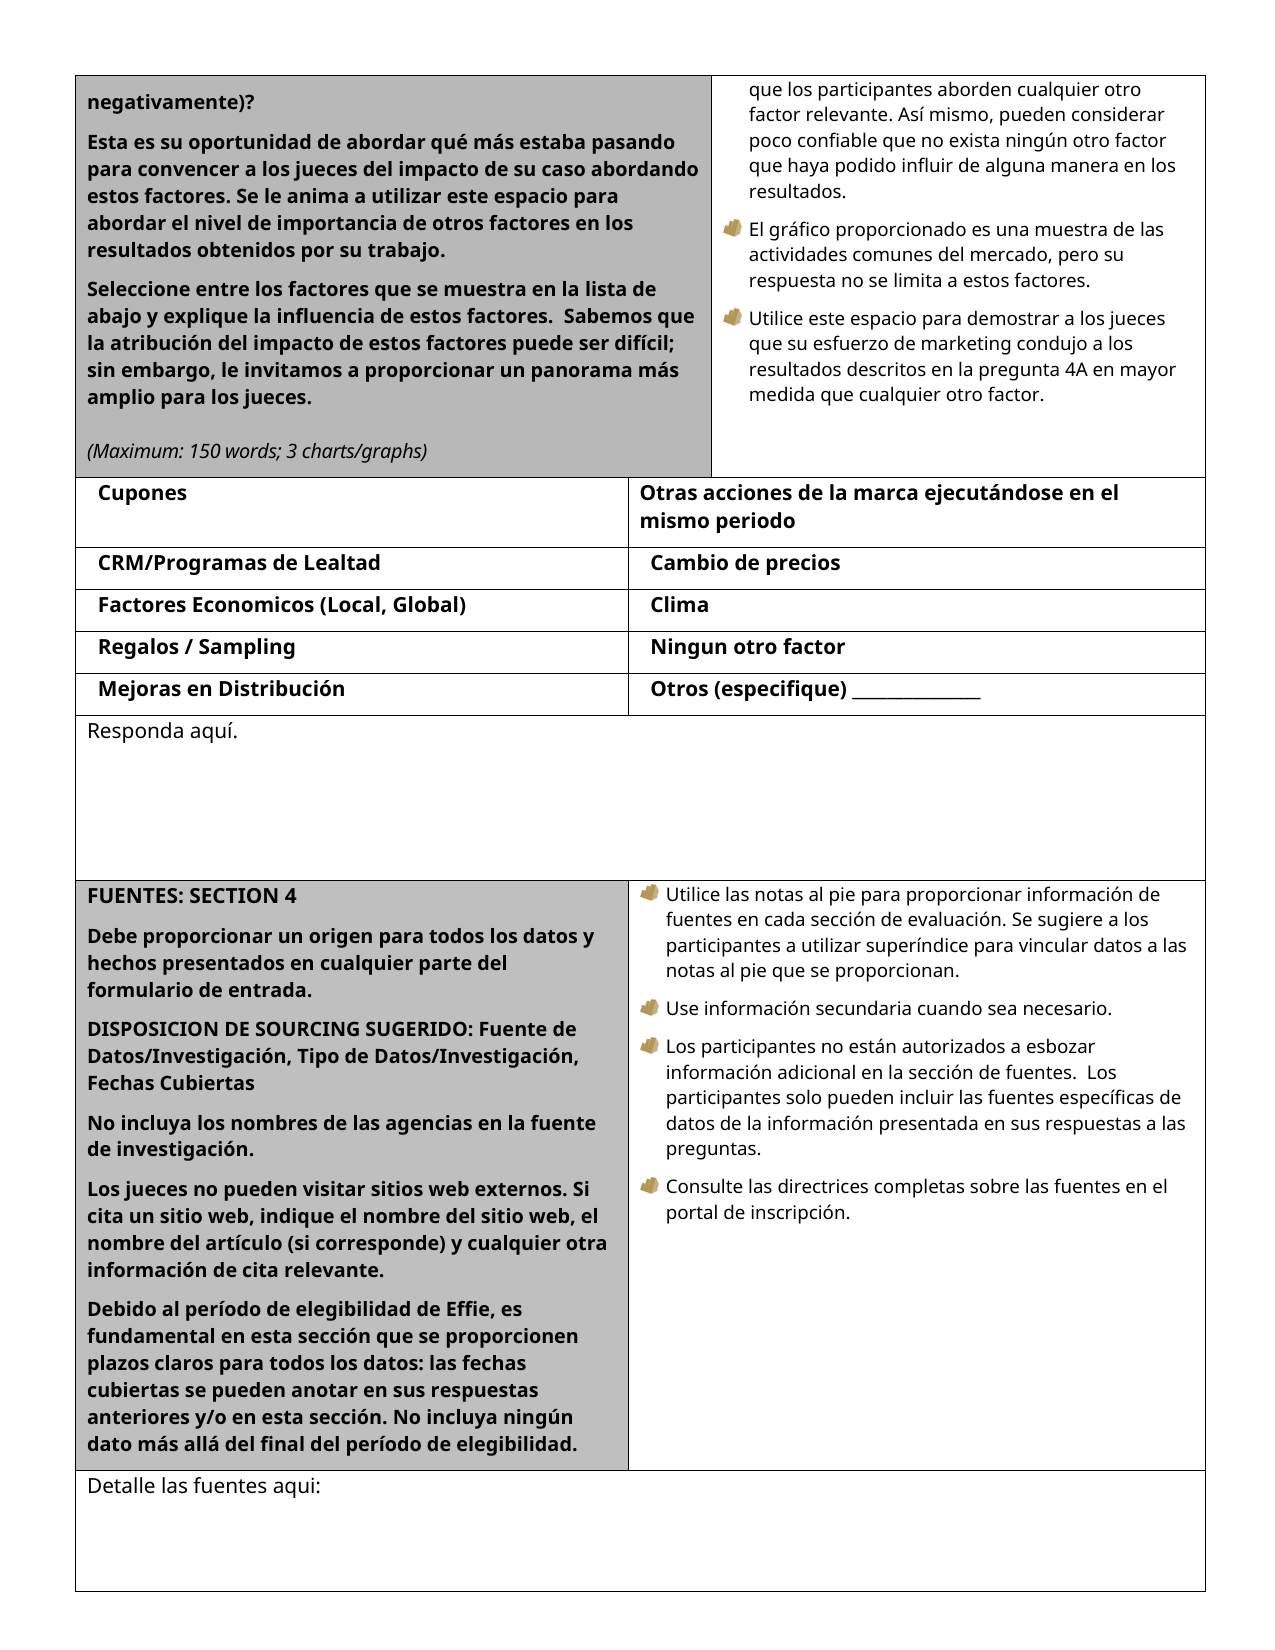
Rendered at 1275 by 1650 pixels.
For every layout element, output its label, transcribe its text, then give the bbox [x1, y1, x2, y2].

table_cell Mejoras en Distribución [76, 674, 628, 715]
table_cell Utilice las notas al pie para proporcionar información de fuentes en cada sección de evaluación. Se sugiere a los participantes a utilizar superíndice para vincular datos a las notas al pie que se proporcionan. Use información secundaria cuando sea necesario. Los participantes no están autorizados a esbozar información adicional en la sección de fuentes. Los participantes solo pueden incluir las fuentes específicas de datos de la información presentada en sus respuestas a las preguntas. Consulte las directrices completas sobre las fuentes en el portal de inscripción. [629, 881, 1205, 1470]
table_cell Clima [629, 590, 1205, 631]
table_cell Regalos / Sampling [76, 632, 628, 673]
table_cell CRM/Programas de Lealtad [76, 548, 628, 589]
table_cell Responda aquí. [76, 716, 1205, 880]
picture [640, 1177, 659, 1194]
table_cell Otras acciones de la marca ejecutándose en el mismo periodo [629, 478, 1205, 547]
table_cell Cupones [76, 478, 628, 547]
picture [640, 1037, 659, 1054]
picture [640, 999, 659, 1016]
table_cell Factores Economicos (Local, Global) [76, 590, 628, 631]
picture [640, 884, 659, 901]
table_cell FUENTES: SECTION 4 Debe proporcionar un origen para todos los datos y hechos presentados en cualquier parte del formulario de entrada. DISPOSICION DE SOURCING SUGERIDO: Fuente de Datos/Investigación, Tipo de Datos/Investigación, Fechas Cubiertas No incluya los nombres de las agencias en la fuente de investigación. Los jueces no pueden visitar sitios web externos. Si cita un sitio web, indique el nombre del sitio web, el nombre del artículo (si corresponde) y cualquier otra información de cita relevante. Debido al período de elegibilidad de Effie, es fundamental en esta sección que se proporcionen plazos claros para todos los datos: las fechas cubiertas se pueden anotar en sus respuestas anteriores y/o en esta sección. No incluya ningún dato más allá del final del período de elegibilidad. [76, 881, 628, 1470]
picture [723, 308, 742, 326]
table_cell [76, 1471, 1205, 1591]
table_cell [76, 76, 711, 477]
picture [723, 219, 742, 237]
table_cell Otros (especifique) _______________ [629, 674, 1205, 715]
table_cell Cambio de precios [629, 548, 1205, 589]
table_cell Ningun otro factor [629, 632, 1205, 673]
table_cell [712, 76, 1205, 477]
